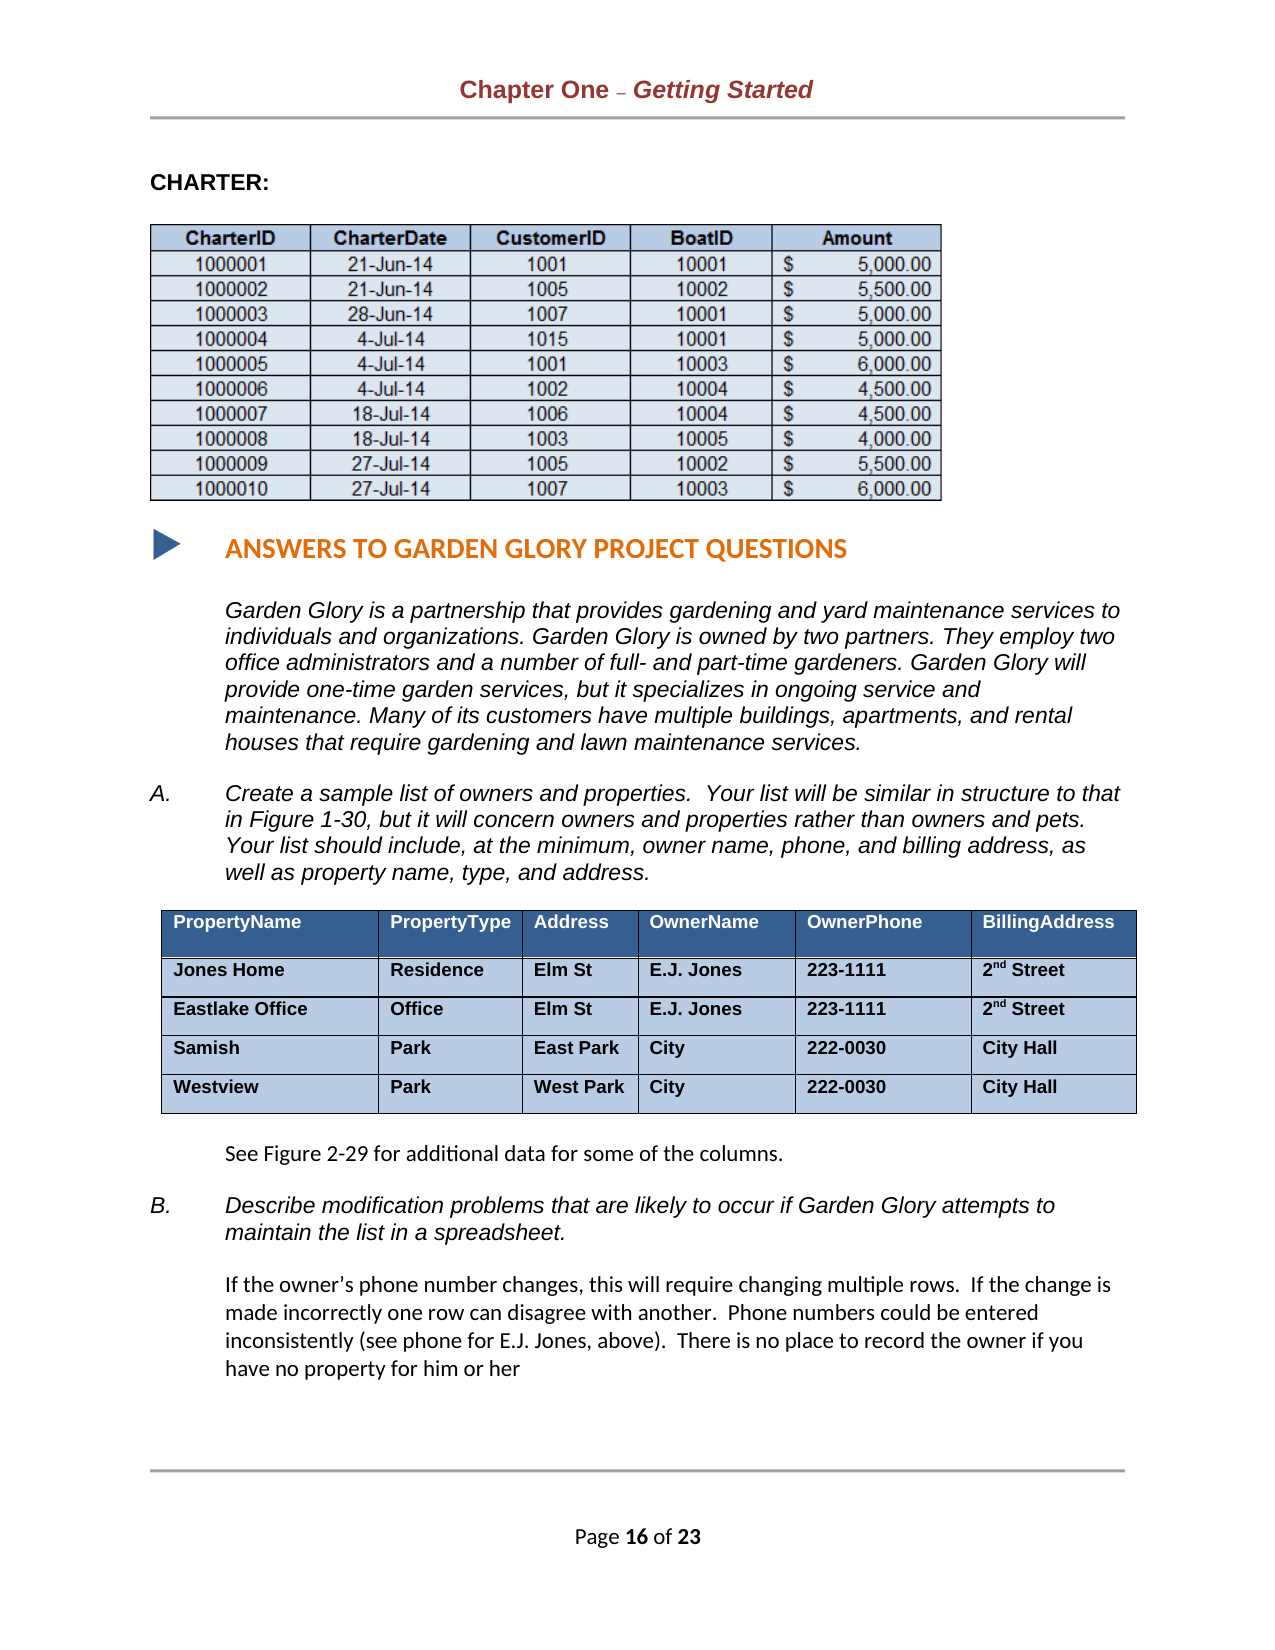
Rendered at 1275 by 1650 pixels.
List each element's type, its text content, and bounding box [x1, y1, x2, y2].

table_cell City Hall [972, 1036, 1136, 1074]
list Garden Glory is a partnership that provides gardening and yard maintenance services to individuals and organizations. Garden Glory is owned by two partners. They employ two office administrators and a number of full- and part-time gardeners. Garden Glory will provide one-time garden services, but it specializes in ongoing service and maintenance. Many of its customers have multiple buildings, apartments, and rental houses that require gardening and lawn maintenance services. [225, 597, 1125, 755]
list Create a sample list of owners and properties. Your list will be similar in structure to that in Figure 1-30, but it will concern owners and properties rather than owners and pets. Your list should include, at the minimum, owner name, phone, and billing address, as well as property name, type, and address. [150, 780, 1125, 885]
table_cell Office [162, 998, 378, 1035]
table_header OwnerPhone [796, 911, 971, 957]
table_cell [523, 1036, 638, 1074]
table_header OwnerName [639, 911, 795, 957]
text If the owner’s phone number changes, this will require changing multiple rows. If the change is made incorrectly one row can disagree with another. Phone numbers could be entered inconsistently (see phone for E.J. Jones, above). There is no place to record the owner if you have no property for him or her [225, 1270, 1125, 1382]
table_header PropertyName [162, 911, 378, 957]
table_cell [972, 959, 1136, 996]
picture [150, 224, 942, 501]
table_cell 222-0030 [796, 1036, 971, 1074]
table_cell 223-1111 [796, 998, 971, 1035]
table_cell City Hall [972, 1075, 1136, 1113]
table_cell Westview [162, 1075, 378, 1113]
subtitle ANSWERS TO GARDEN GLORY PROJECT QUESTIONS [150, 530, 1125, 566]
table_cell Samish [162, 1036, 378, 1074]
table_cell Park [379, 1036, 522, 1074]
text See Figure 2-29 for additional data for some of the columns. [225, 1139, 1125, 1167]
table_cell City [639, 1036, 795, 1074]
table_header Address [523, 911, 638, 957]
table_cell Elm St [523, 998, 638, 1035]
table_cell Jones Home [162, 959, 378, 996]
table_cell Office [379, 998, 522, 1035]
table_cell 223-1111 [796, 959, 971, 996]
table_cell Elm St [523, 959, 638, 996]
table_cell [523, 1075, 638, 1113]
table_header PropertyType [379, 911, 522, 957]
table_cell Residence [379, 959, 522, 996]
table_cell Park [379, 1075, 522, 1113]
table_cell E.J. Jones [639, 998, 795, 1035]
table_cell 222-0030 [796, 1075, 971, 1113]
list Describe modification problems that are likely to occur if Garden Glory attempts to maintain the list in a spreadsheet. [150, 1192, 1125, 1245]
text CHARTER: [150, 169, 1125, 195]
table_cell City [639, 1075, 795, 1113]
table_header BillingAddress [972, 911, 1136, 957]
table_cell [972, 998, 1136, 1035]
table_cell E.J. Jones [639, 959, 795, 996]
